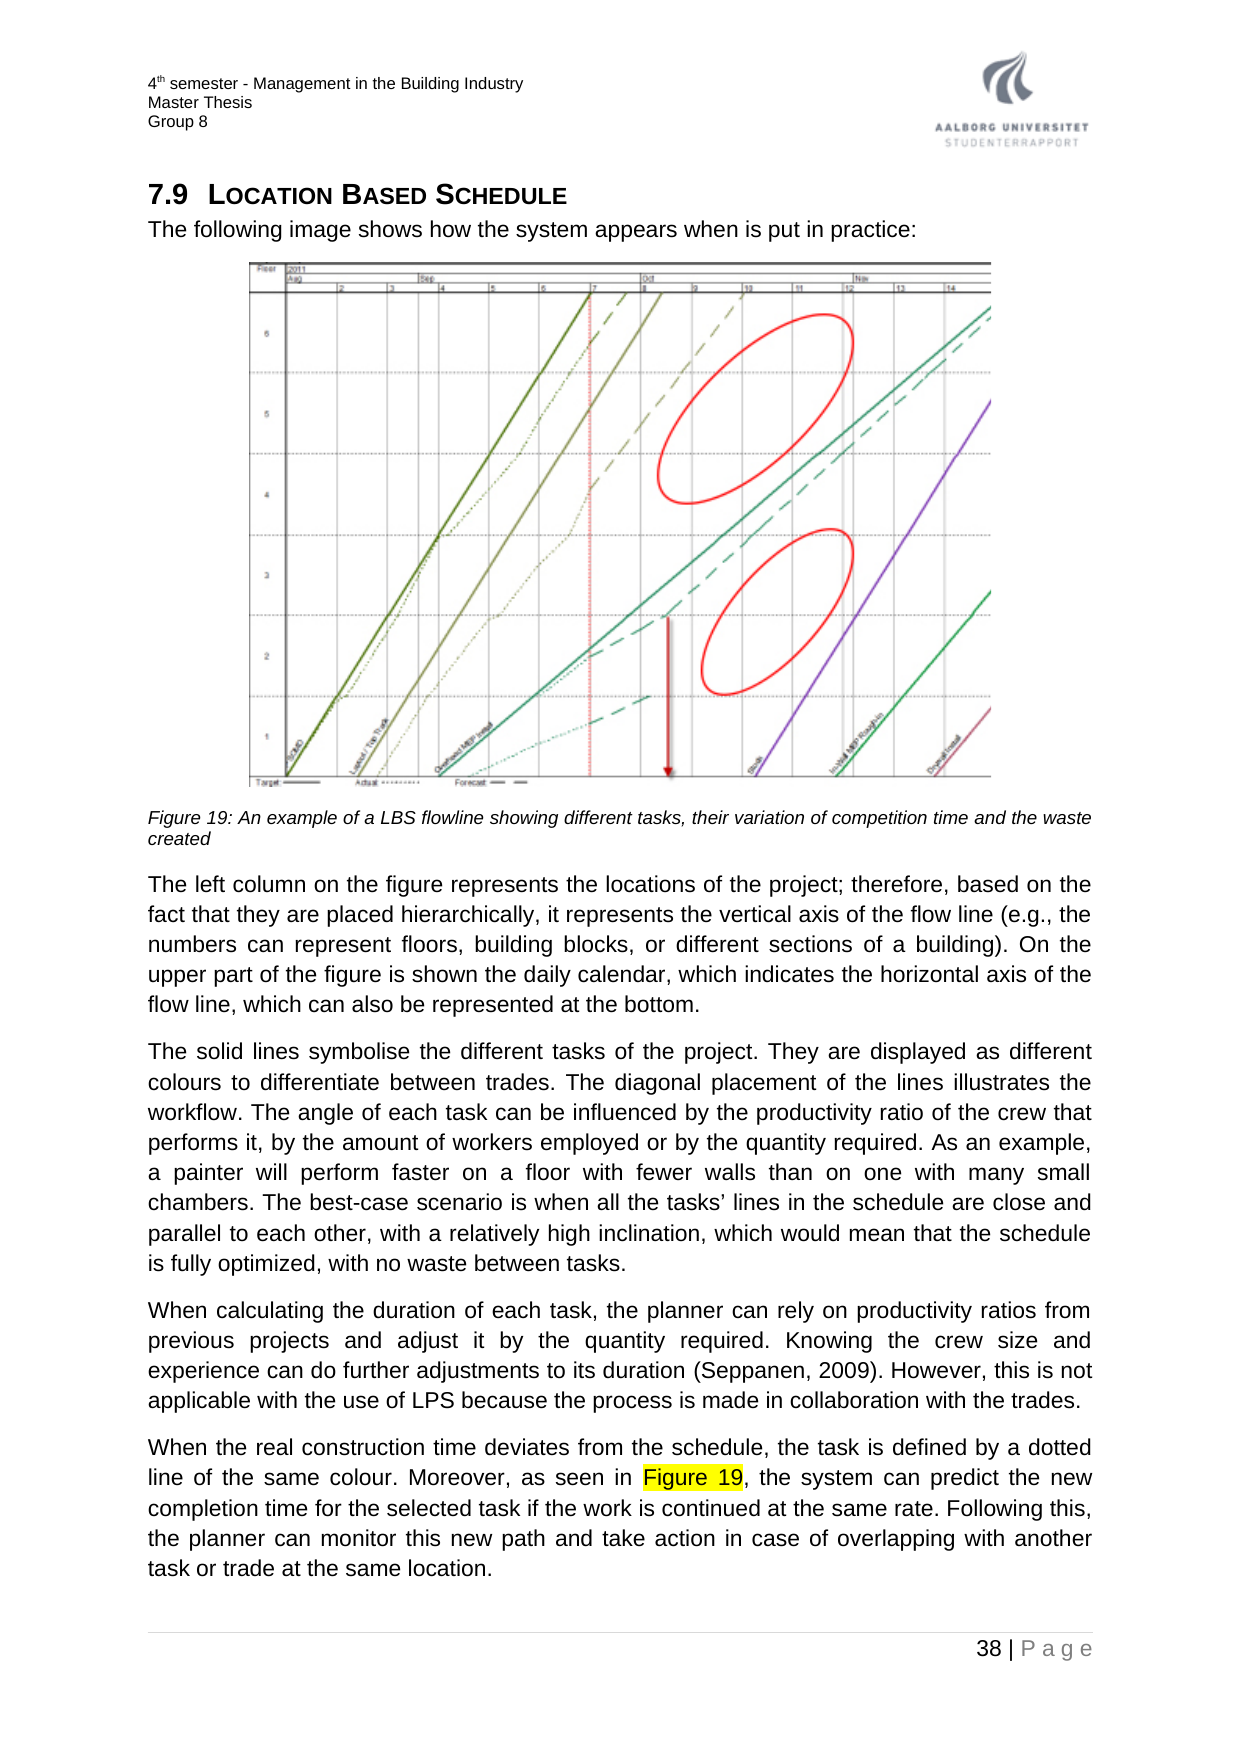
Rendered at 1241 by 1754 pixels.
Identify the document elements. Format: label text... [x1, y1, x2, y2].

picture [918, 45, 1107, 157]
text The left column on the figure represents the locations of the project; therefore, based on the fact that they are placed hierarchically, it represents the vertical axis of the flow line (e.g., the numbers can represent floors, building blocks, or different sections of a building). On the upper part of the figure is shown the daily calendar, which indicates the horizontal axis of the flow line, which can also be represented at the bottom. [148, 871, 1093, 1018]
picture [249, 262, 992, 787]
text The solid lines symbolise the different tasks of the project. They are displayed as different colours to differentiate between trades. The diagonal placement of the lines illustrates the workflow. The angle of each task can be influenced by the productivity ratio of the crew that performs it, by the amount of workers employed or by the quantity required. As an example, a painter will perform faster on a floor with fewer walls than on one with many small chambers. The best-case scenario is when all the tasks’ lines in the schedule are close and parallel to each other, with a relatively high inclination, which would mean that the schedule is fully optimized, with no waste between tasks. [148, 1038, 1093, 1276]
subtitle Location Based Schedule [148, 177, 1093, 211]
text The following image shows how the system appears when is put in practice: [148, 216, 1093, 242]
text When the real construction time deviates from the schedule, the task is defined by a dotted line of the same colour. Moreover, as seen in Figure 19, the system can predict the new completion time for the selected task if the work is continued at the same rate. Following this, the planner can monitor this new path and take action in case of overlapping with another task or trade at the same location. [148, 1434, 1093, 1581]
text When calculating the duration of each task, the planner can rely on productivity ratios from previous projects and adjust it by the quantity required. Knowing the crew size and experience can do further adjustments to its duration . However, this is not applicable with the use of LPS because the process is made in collaboration with the trades. [148, 1297, 1093, 1414]
